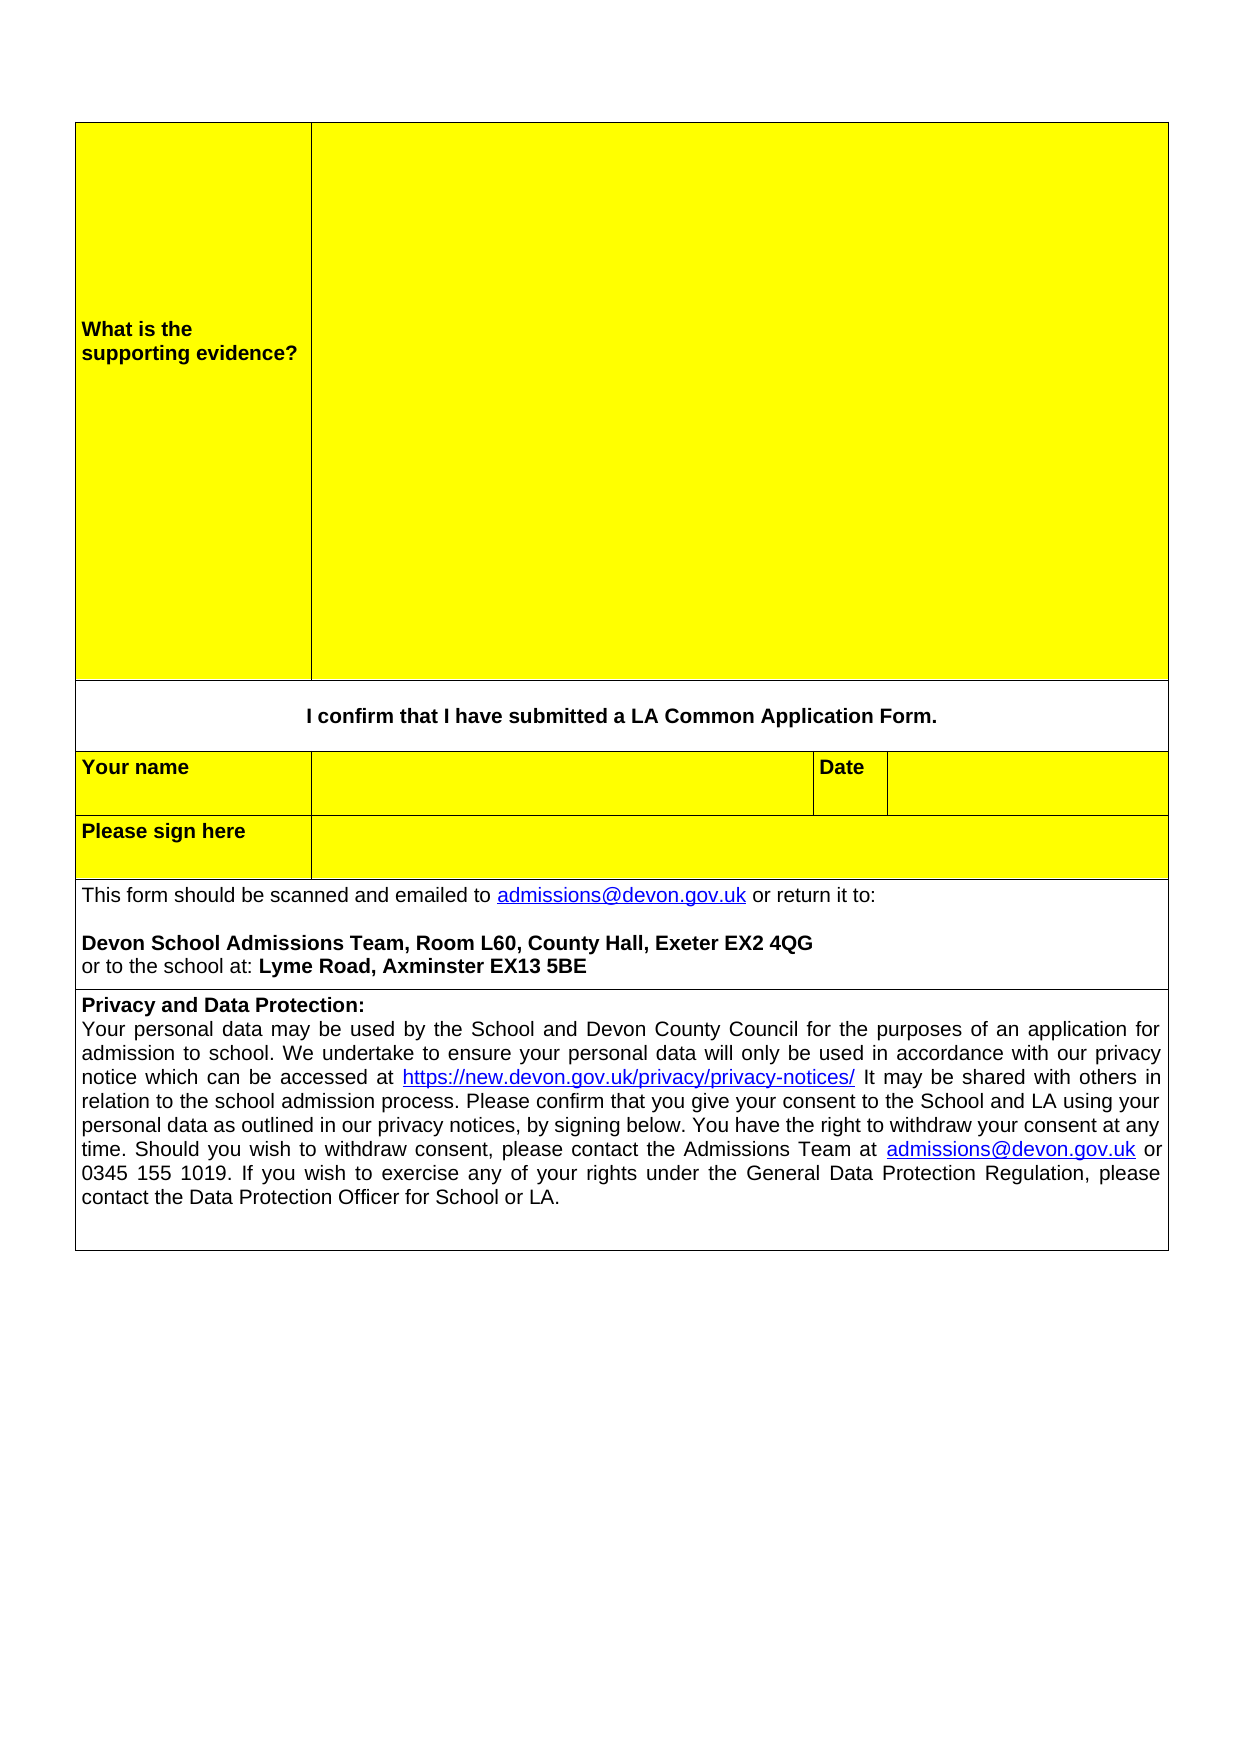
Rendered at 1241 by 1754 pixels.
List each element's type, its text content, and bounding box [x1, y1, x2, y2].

table_cell [312, 752, 813, 815]
table_cell [312, 816, 1168, 878]
table_cell Your name [76, 752, 311, 815]
table_cell Date [814, 752, 887, 815]
table_cell Please sign here [76, 816, 311, 878]
table_cell What is the supporting evidence? [76, 123, 311, 679]
table_cell This form should be scanned and emailed to admissions@devon.gov.uk or return it to: Devon School Admissions Team, Room L60, County Hall, Exeter EX2 4QG or to the school at: Lyme Road, Axminster EX13 5BE [76, 880, 1168, 989]
table_cell [888, 752, 1168, 815]
table_cell I confirm that I have submitted a LA Common Application Form. [76, 681, 1168, 751]
table_cell Privacy and Data Protection: Your personal data may be used by the School and Devon County Council for the purposes of an application for admission to school. We undertake to ensure your personal data will only be used in accordance with our privacy notice which can be accessed at https://new.devon.gov.uk/privacy/privacy-notices/ It may be shared with others in relation to the school admission process. Please confirm that you give your consent to the School and LA using your personal data as outlined in our privacy notices, by signing below. You have the right to withdraw your consent at any time. Should you wish to withdraw consent, please contact the Admissions Team at admissions@devon.gov.uk or 0345 155 1019. If you wish to exercise any of your rights under the General Data Protection Regulation, please contact the Data Protection Officer for School or LA. [76, 990, 1168, 1250]
table_cell [312, 123, 1168, 679]
